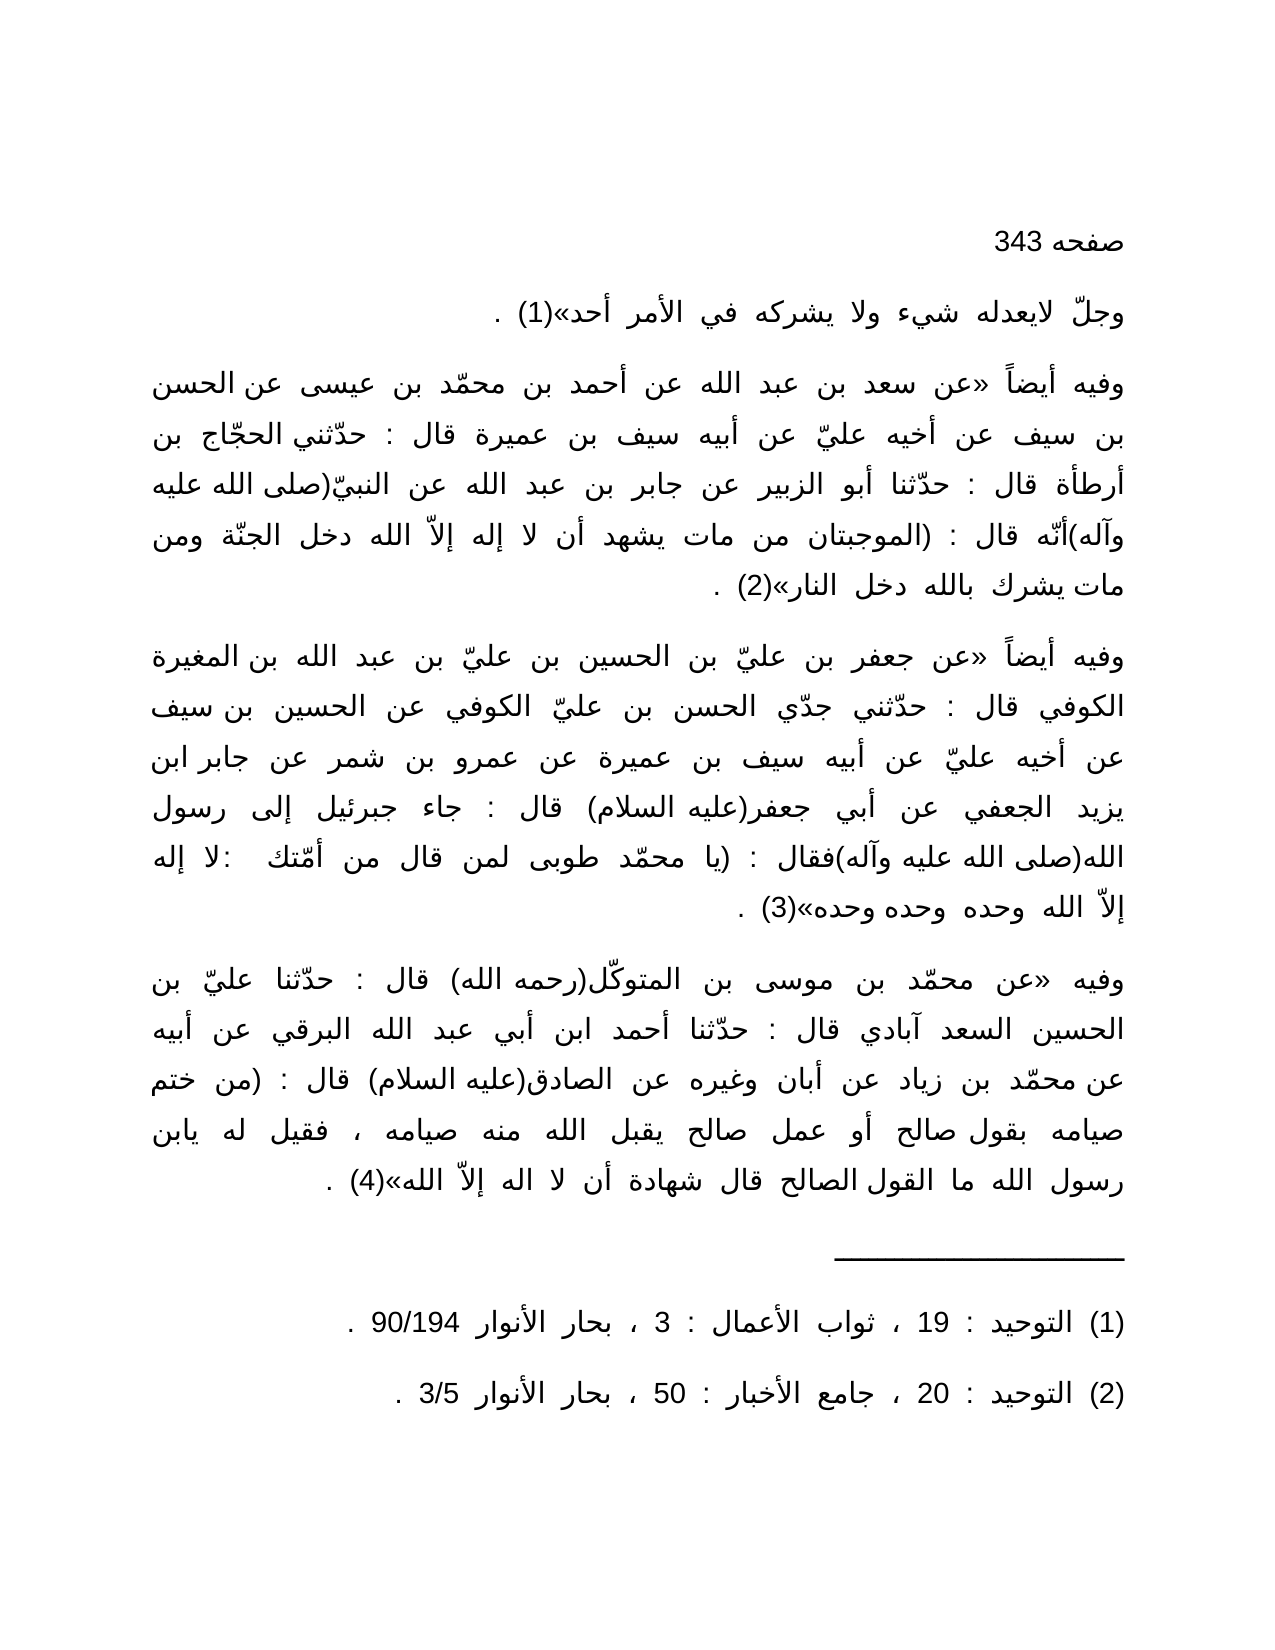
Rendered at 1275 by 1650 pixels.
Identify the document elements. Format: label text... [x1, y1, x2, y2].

text صفحه 343 [150, 224, 1125, 258]
text ــــــــــــــــــــــــــــــــــ [150, 1234, 1125, 1268]
text وفيه «عن محمّد بن موسى بن المتوكّل(رحمه الله) قال : حدّثنا عليّ بن الحسين السعد آبادي قال : حدّثنا أحمد ابن أبي عبد الله البرقي عن أبيه عن محمّد بن زياد عن أبان وغيره عن الصادق(عليه السلام) قال : (من ختم صيامه بقول صالح أو عمل صالح يقبل الله منه صيامه ، فقيل له يابن رسول الله ما القول الصالح قال شهادة أن لا اله إلاّ الله»(4) . [150, 962, 1125, 1196]
text وفيه أيضاً «عن سعد بن عبد الله عن أحمد بن محمّد بن عيسى عن الحسن بن سيف عن أخيه عليّ عن أبيه سيف بن عميرة قال : حدّثني الحجّاج بن أرطأة قال : حدّثنا أبو الزبير عن جابر بن عبد الله عن النبيّ(صلى الله عليه وآله)أنّه قال : (الموجبتان من مات يشهد أن لا إله إلاّ الله دخل الجنّة ومن مات يشرك بالله دخل النار»(2) . [150, 367, 1125, 601]
text (2) التوحيد : 20 ، جامع الأخبار : 50 ، بحار الأنوار 3/5 . [150, 1376, 1125, 1410]
text وفيه أيضاً «عن جعفر بن عليّ بن الحسين بن عليّ بن عبد الله بن المغيرة الكوفي قال : حدّثني جدّي الحسن بن عليّ الكوفي عن الحسين بن سيف عن أخيه عليّ عن أبيه سيف بن عميرة عن عمرو بن شمر عن جابر ابن يزيد الجعفي عن أبي جعفر(عليه السلام) قال : جاء جبرئيل إلى رسول الله(صلى الله عليه وآله)فقال : (يا محمّد طوبى لمن قال من أمّتك : لا إله إلاّ الله وحده وحده وحده»(3) . [150, 639, 1125, 924]
text وجلّ لايعدله شيء ولا يشركه في الأمر أحد»(1) . [150, 295, 1125, 329]
text (1) التوحيد : 19 ، ثواب الأعمال : 3 ، بحار الأنوار 90/194 . [150, 1305, 1125, 1339]
